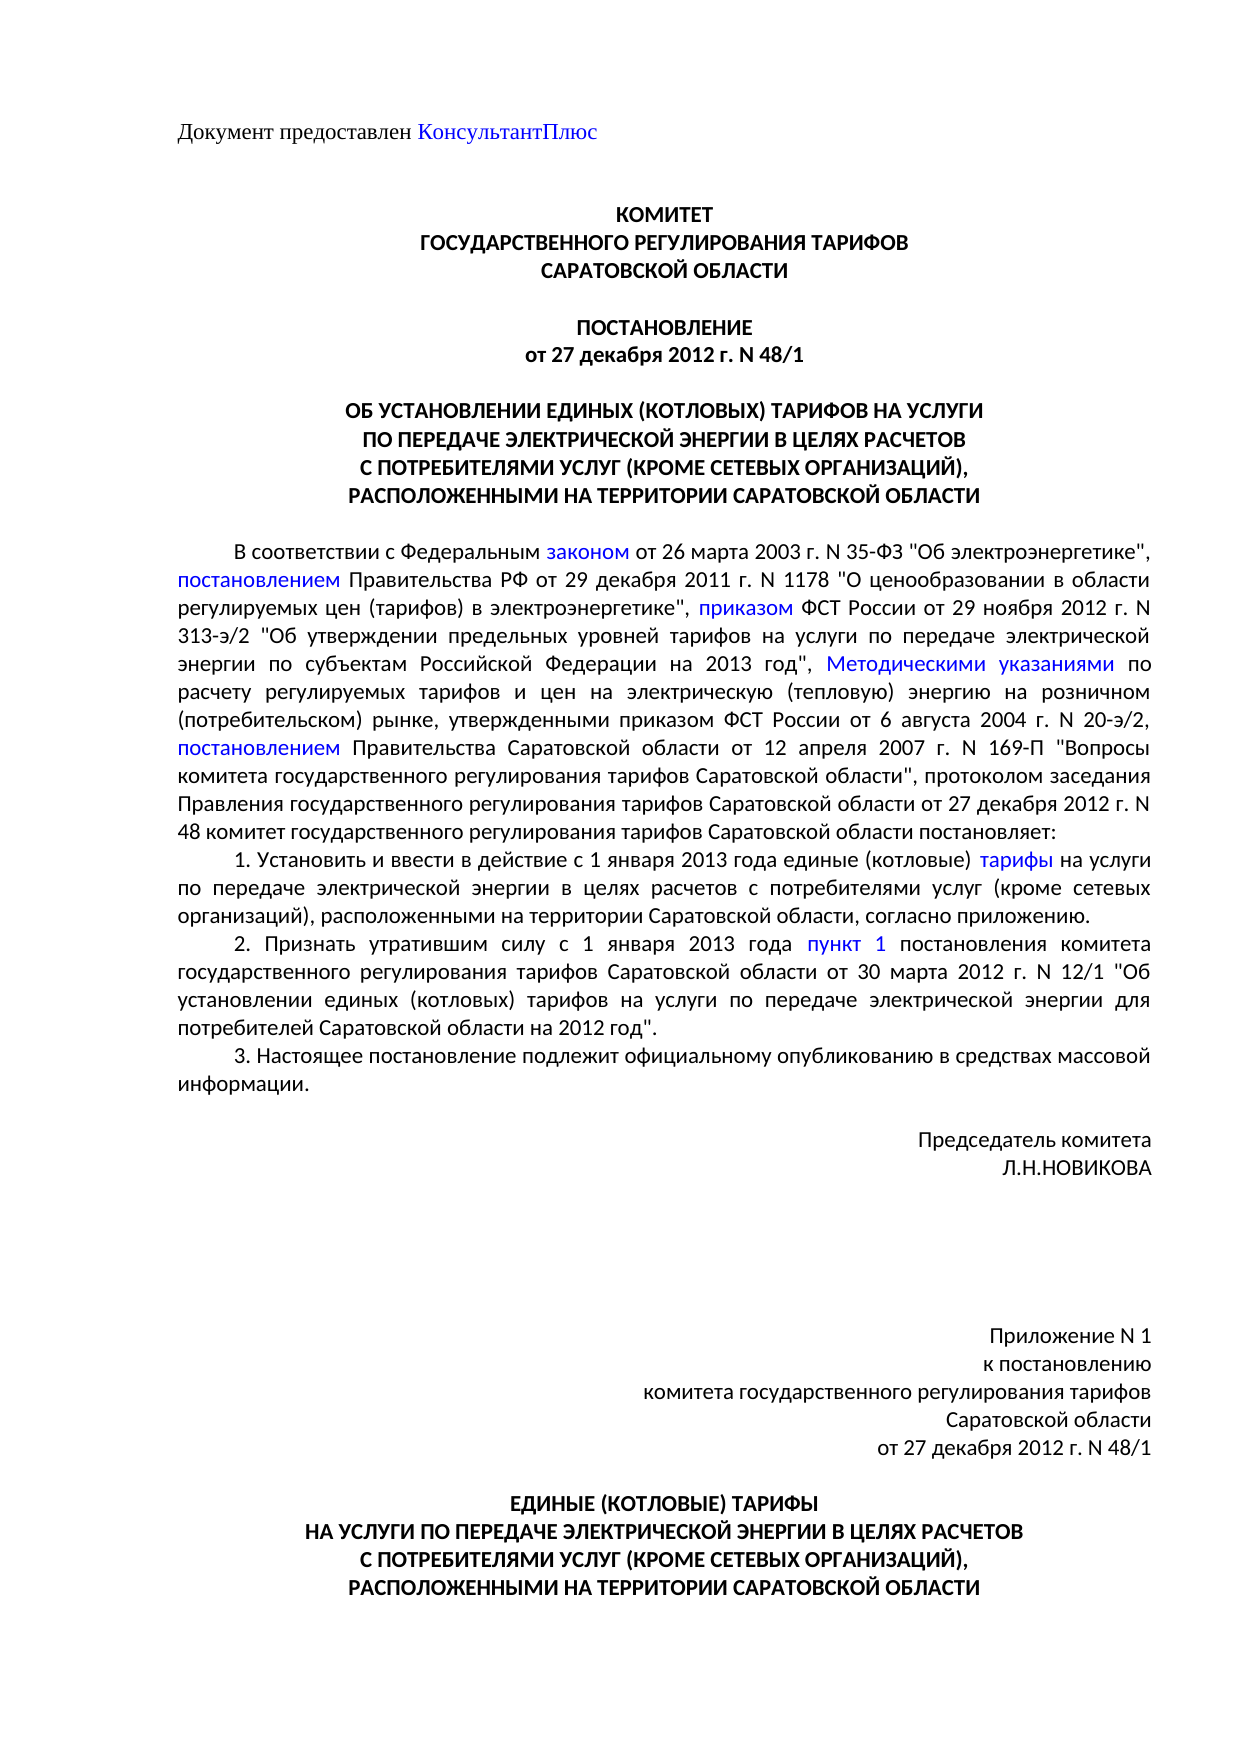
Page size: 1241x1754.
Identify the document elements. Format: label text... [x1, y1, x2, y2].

text от 27 декабря 2012 г. N 48/1 [177, 341, 1152, 369]
text Приложение N 1 [177, 1321, 1152, 1349]
text В соответствии с Федеральным законом от 26 марта 2003 г. N 35-ФЗ "Об электроэнергетике", постановлением Правительства РФ от 29 декабря 2011 г. N 1178 "О ценообразовании в области регулируемых цен (тарифов) в электроэнергетике", приказом ФСТ России от 29 ноября 2012 г. N 313-э/2 "Об утверждении предельных уровней тарифов на услуги по передаче электрической энергии по субъектам Российской Федерации на 2013 год", Методическими указаниями по расчету регулируемых тарифов и цен на электрическую (тепловую) энергию на розничном (потребительском) рынке, утвержденными приказом ФСТ России от 6 августа 2004 г. N 20-э/2, постановлением Правительства Саратовской области от 12 апреля 2007 г. N 169-П "Вопросы комитета государственного регулирования тарифов Саратовской области", протоколом заседания Правления государственного регулирования тарифов Саратовской области от 27 декабря 2012 г. N 48 комитет государственного регулирования тарифов Саратовской области постановляет: [177, 537, 1152, 845]
text КОМИТЕТ [177, 201, 1152, 228]
text С ПОТРЕБИТЕЛЯМИ УСЛУГ (КРОМЕ СЕТЕВЫХ ОРГАНИЗАЦИЙ), [177, 1546, 1152, 1573]
text ГОСУДАРСТВЕННОГО РЕГУЛИРОВАНИЯ ТАРИФОВ [177, 228, 1152, 257]
text ПО ПЕРЕДАЧЕ ЭЛЕКТРИЧЕСКОЙ ЭНЕРГИИ В ЦЕЛЯХ РАСЧЕТОВ [177, 425, 1152, 453]
text РАСПОЛОЖЕННЫМИ НА ТЕРРИТОРИИ САРАТОВСКОЙ ОБЛАСТИ [177, 1573, 1152, 1602]
text ОБ УСТАНОВЛЕНИИ ЕДИНЫХ (КОТЛОВЫХ) ТАРИФОВ НА УСЛУГИ [177, 397, 1152, 425]
text 1. Установить и ввести в действие с 1 января 2013 года единые (котловые) тарифы на услуги по передаче электрической энергии в целях расчетов с потребителями услуг (кроме сетевых организаций), расположенными на территории Саратовской области, согласно приложению. [177, 845, 1152, 929]
text С ПОТРЕБИТЕЛЯМИ УСЛУГ (КРОМЕ СЕТЕВЫХ ОРГАНИЗАЦИЙ), [177, 453, 1152, 481]
text к постановлению [177, 1349, 1152, 1377]
text ЕДИНЫЕ (КОТЛОВЫЕ) ТАРИФЫ [177, 1489, 1152, 1517]
text РАСПОЛОЖЕННЫМИ НА ТЕРРИТОРИИ САРАТОВСКОЙ ОБЛАСТИ [177, 481, 1152, 509]
text САРАТОВСКОЙ ОБЛАСТИ [177, 257, 1152, 284]
text Саратовской области [177, 1405, 1152, 1433]
text НА УСЛУГИ ПО ПЕРЕДАЧЕ ЭЛЕКТРИЧЕСКОЙ ЭНЕРГИИ В ЦЕЛЯХ РАСЧЕТОВ [177, 1517, 1152, 1546]
text комитета государственного регулирования тарифов [177, 1377, 1152, 1405]
text Л.Н.НОВИКОВА [177, 1153, 1152, 1181]
text 3. Настоящее постановление подлежит официальному опубликованию в средствах массовой информации. [177, 1041, 1152, 1097]
text от 27 декабря 2012 г. N 48/1 [177, 1433, 1152, 1461]
text Председатель комитета [177, 1125, 1152, 1153]
text Документ предоставлен КонсультантПлюс [177, 118, 1152, 172]
text 2. Признать утратившим силу с 1 января 2013 года пункт 1 постановления комитета государственного регулирования тарифов Саратовской области от 30 марта 2012 г. N 12/1 "Об установлении единых (котловых) тарифов на услуги по передаче электрической энергии для потребителей Саратовской области на 2012 год". [177, 929, 1152, 1041]
text ПОСТАНОВЛЕНИЕ [177, 313, 1152, 341]
